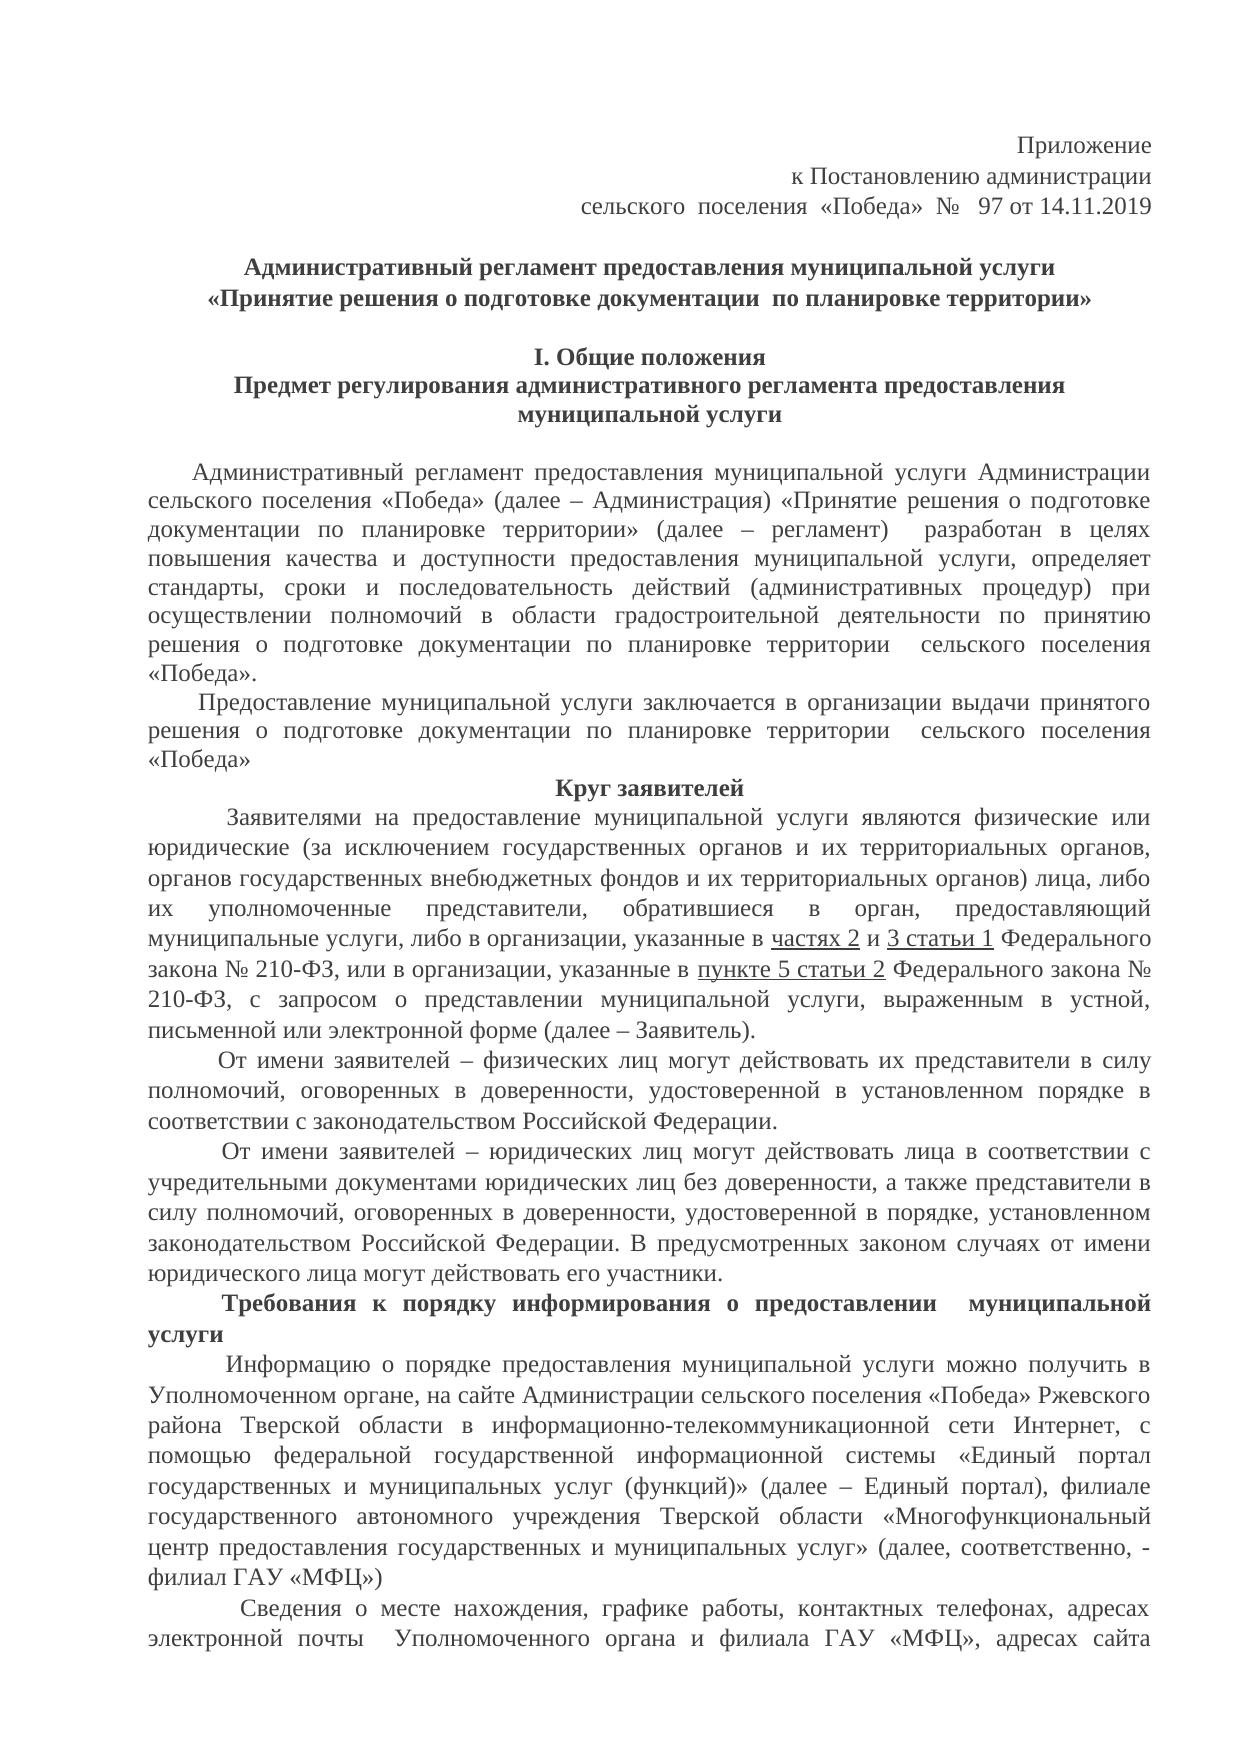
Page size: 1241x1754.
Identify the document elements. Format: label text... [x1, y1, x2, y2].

text к Постановлению администрации [148, 161, 1152, 190]
text Предмет регулирования административного регламента предоставления [148, 371, 1152, 399]
text сельского поселения «Победа» № 97 от 14.11.2019 [148, 191, 1152, 220]
text От имени заявителей – физических лиц могут действовать их представители в силу полномочий, оговоренных в доверенности, удостоверенной в установленном порядке в соответствии с законодательством Российской Федерации. [148, 1045, 1152, 1135]
text Предоставление муниципальной услуги заключается в организации выдачи принятого решения о подготовке документации по планировке территории сельского поселения «Победа» [148, 687, 1152, 773]
text Приложение [148, 131, 1152, 159]
text Информацию о порядке предоставления муниципальной услуги можно получить в Уполномоченном органе, на сайте Администрации сельского поселения «Победа» Ржевского района Тверской области в информационно-телекоммуникационной сети Интернет, с помощью федеральной государственной информационной системы «Единый портал государственных и муниципальных услуг (функций)» (далее – Единый портал), филиале государственного автономного учреждения Тверской области «Многофункциональный центр предоставления государственных и муниципальных услуг» (далее, соответственно, - филиал ГАУ «МФЦ») [148, 1349, 1152, 1591]
text «Принятие решения о подготовке документации по планировке территории» [148, 283, 1152, 311]
text Заявителями на предоставление муниципальной услуги являются физические или юридические (за исключением государственных органов и их территориальных органов, органов государственных внебюджетных фондов и их территориальных органов) лица, либо их уполномоченные представители, обратившиеся в орган, предоставляющий муниципальные услуги, либо в организации, указанные в частях 2 и 3 статьи 1 Федерального закона № 210-ФЗ, или в организации, указанные в пункте 5 статьи 2 Федерального закона № 210-ФЗ, с запросом о представлении муниципальной услуги, выраженным в устной, письменной или электронной форме (далее – Заявитель). [148, 802, 1152, 1043]
text I. Общие положения [148, 342, 1152, 371]
text Круг заявителей [148, 773, 1152, 802]
text муниципальной услуги [148, 399, 1152, 428]
text Административный регламент предоставления муниципальной услуги Администрации сельского поселения «Победа» (далее – Администрация) «Принятие решения о подготовке документации по планировке территории» (далее – регламент) разработан в целях повышения качества и доступности предоставления муниципальной услуги, определяет стандарты, сроки и последовательность действий (административных процедур) при осуществлении полномочий в области градостроительной деятельности по принятию решения о подготовке документации по планировке территории сельского поселения «Победа». [148, 457, 1152, 687]
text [148, 1593, 1152, 1652]
text От имени заявителей – юридических лиц могут действовать лица в соответствии с учредительными документами юридических лиц без доверенности, а также представители в силу полномочий, оговоренных в доверенности, удостоверенной в порядке, установленном законодательством Российской Федерации. В предусмотренных законом случаях от имени юридического лица могут действовать его участники. [148, 1136, 1152, 1287]
text Административный регламент предоставления муниципальной услуги [148, 252, 1152, 281]
text Требования к порядку информирования о предоставлении муниципальной услуги [148, 1288, 1152, 1348]
